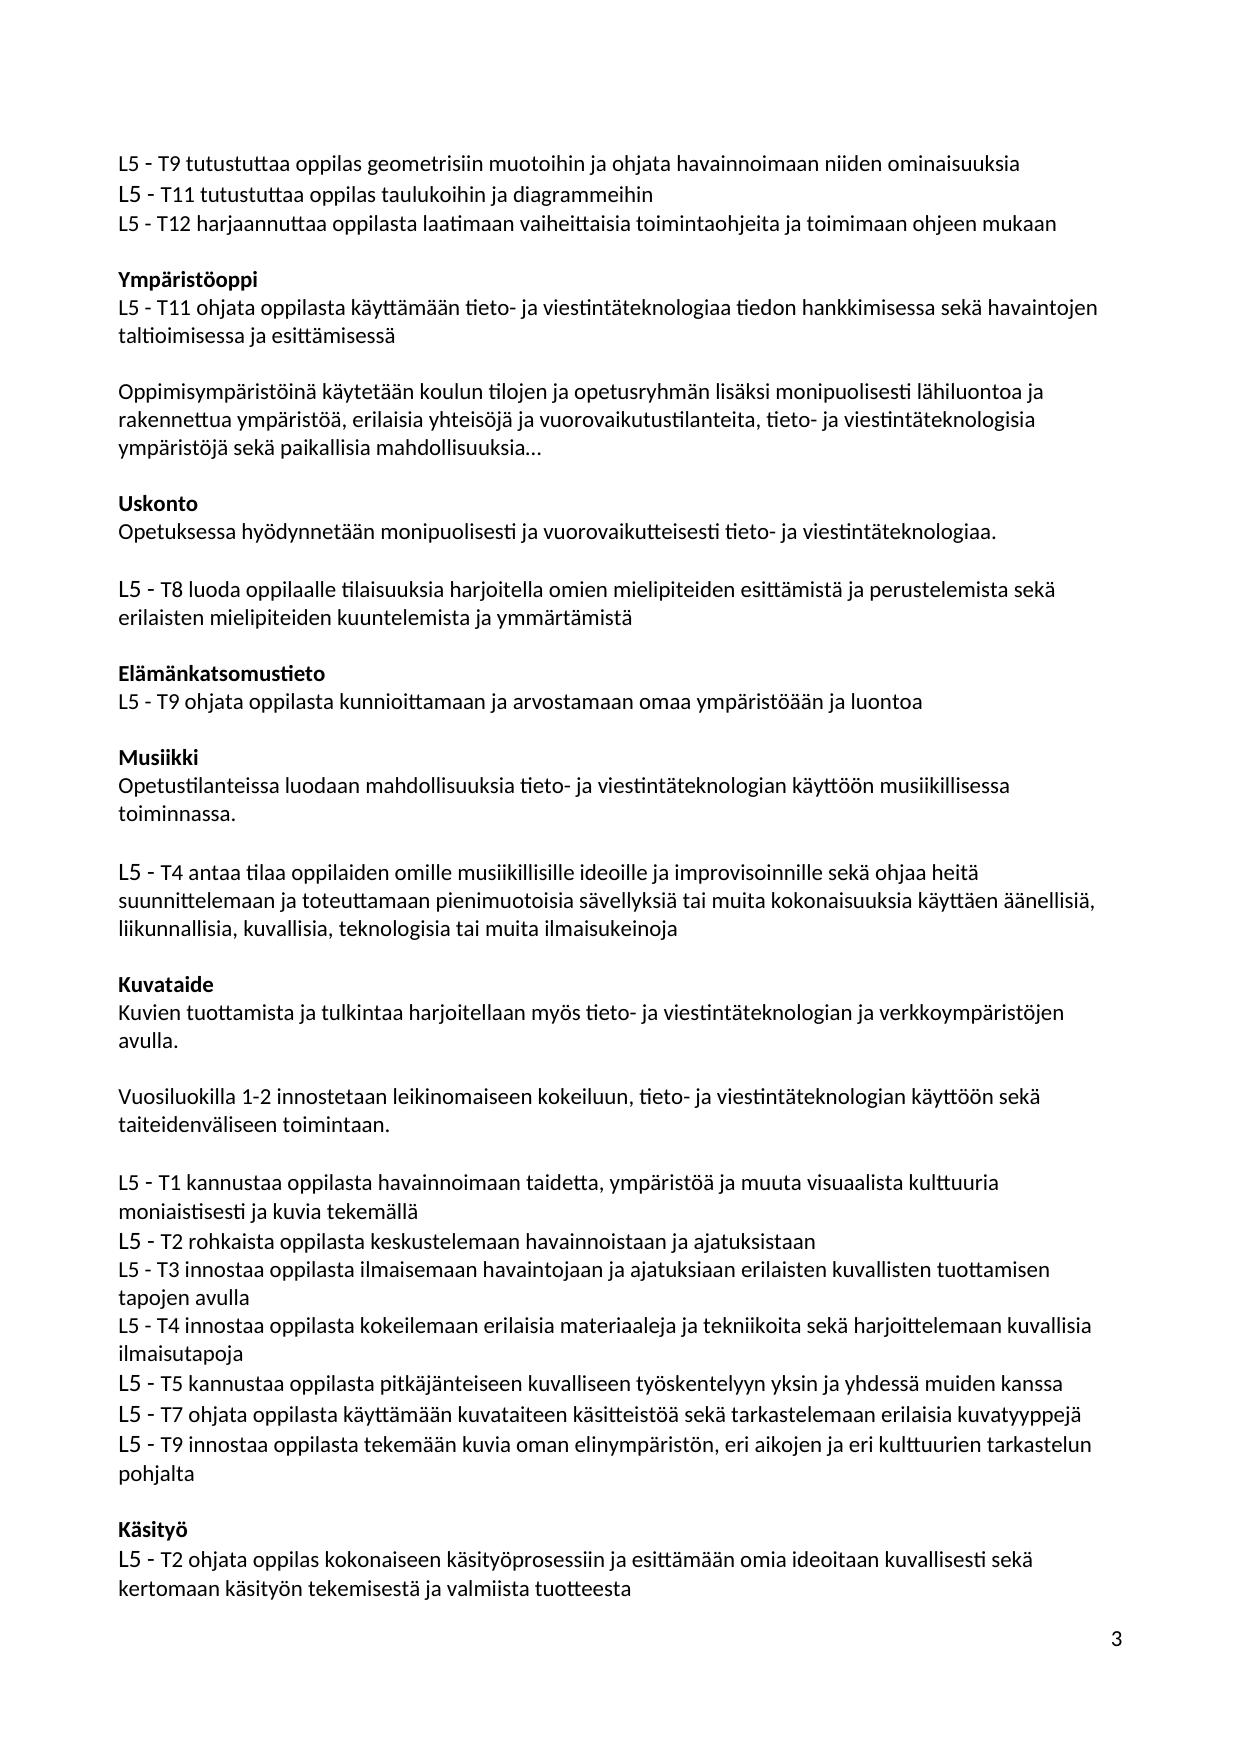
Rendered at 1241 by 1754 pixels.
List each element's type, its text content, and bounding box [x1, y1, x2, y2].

text L5 - T7 ohjata oppilasta käyttämään kuvataiteen käsitteistöä sekä tarkastelemaan erilaisia kuvatyyppejä [118, 1398, 1122, 1428]
text Opetustilanteissa luodaan mahdollisuuksia tieto- ja viestintäteknologian käyttöön musiikillisessa toiminnassa. [118, 772, 1122, 828]
text L5 - T1 kannustaa oppilasta havainnoimaan taidetta, ympäristöä ja muuta visuaalista kulttuuria moniaistisesti ja kuvia tekemällä [118, 1166, 1122, 1225]
text Uskonto [118, 489, 1122, 517]
text L5 - T4 antaa tilaa oppilaiden omille musiikillisille ideoille ja improvisoinnille sekä ohjaa heitä suunnittelemaan ja toteuttamaan pienimuotoisia sävellyksiä tai muita kokonaisuuksia käyttäen äänellisiä, liikunnallisia, kuvallisia, teknologisia tai muita ilmaisukeinoja [118, 856, 1122, 942]
text L5 - T12 harjaannuttaa oppilasta laatimaan vaiheittaisia toimintaohjeita ja toimimaan ohjeen mukaan [118, 209, 1122, 237]
text L5 - T5 kannustaa oppilasta pitkäjänteiseen kuvalliseen työskentelyyn yksin ja yhdessä muiden kanssa [118, 1367, 1122, 1398]
text Ympäristöoppi [118, 265, 1122, 293]
text Musiikki [118, 743, 1122, 772]
text L5 - T9 tutustuttaa oppilas geometrisiin muotoihin ja ohjata havainnoimaan niiden ominaisuuksia [118, 148, 1122, 178]
text Kuvataide [118, 970, 1122, 998]
text L5 - T3 innostaa oppilasta ilmaisemaan havaintojaan ja ajatuksiaan erilaisten kuvallisten tuottamisen tapojen avulla [118, 1255, 1122, 1311]
text Vuosiluokilla 1-2 innostetaan leikinomaiseen kokeiluun, tieto- ja viestintäteknologian käyttöön sekä taiteidenväliseen toimintaan. [118, 1082, 1122, 1138]
text L5 - T9 innostaa oppilasta tekemään kuvia oman elinympäristön, eri aikojen ja eri kulttuurien tarkastelun pohjalta [118, 1428, 1122, 1487]
text L5 - T4 innostaa oppilasta kokeilemaan erilaisia materiaaleja ja tekniikoita sekä harjoittelemaan kuvallisia ilmaisutapoja [118, 1311, 1122, 1367]
text Käsityö [118, 1515, 1122, 1543]
text Opetuksessa hyödynnetään monipuolisesti ja vuorovaikutteisesti tieto- ja viestintäteknologiaa. [118, 517, 1122, 545]
text L5 - T8 luoda oppilaalle tilaisuuksia harjoitella omien mielipiteiden esittämistä ja perustelemista sekä erilaisten mielipiteiden kuuntelemista ja ymmärtämistä [118, 573, 1122, 631]
text Elämänkatsomustieto [118, 659, 1122, 687]
text Oppimisympäristöinä käytetään koulun tilojen ja opetusryhmän lisäksi monipuolisesti lähiluontoa ja rakennettua ympäristöä, erilaisia yhteisöjä ja vuorovaikutustilanteita, tieto- ja viestintäteknologisia ympäristöjä sekä paikallisia mahdollisuuksia… [118, 377, 1122, 461]
text Kuvien tuottamista ja tulkintaa harjoitellaan myös tieto- ja viestintäteknologian ja verkkoympäristöjen avulla. [118, 998, 1122, 1054]
text L5 - T11 tutustuttaa oppilas taulukoihin ja diagrammeihin [118, 178, 1122, 209]
text L5 - T2 ohjata oppilas kokonaiseen käsityöprosessiin ja esittämään omia ideoitaan kuvallisesti sekä kertomaan käsityön tekemisestä ja valmiista tuotteesta [118, 1543, 1122, 1602]
text L5 - T2 rohkaista oppilasta keskustelemaan havainnoistaan ja ajatuksistaan [118, 1225, 1122, 1255]
text L5 - T11 ohjata oppilasta käyttämään tieto- ja viestintäteknologiaa tiedon hankkimisessa sekä havaintojen taltioimisessa ja esittämisessä [118, 293, 1122, 349]
text L5 - T9 ohjata oppilasta kunnioittamaan ja arvostamaan omaa ympäristöään ja luontoa [118, 687, 1122, 716]
